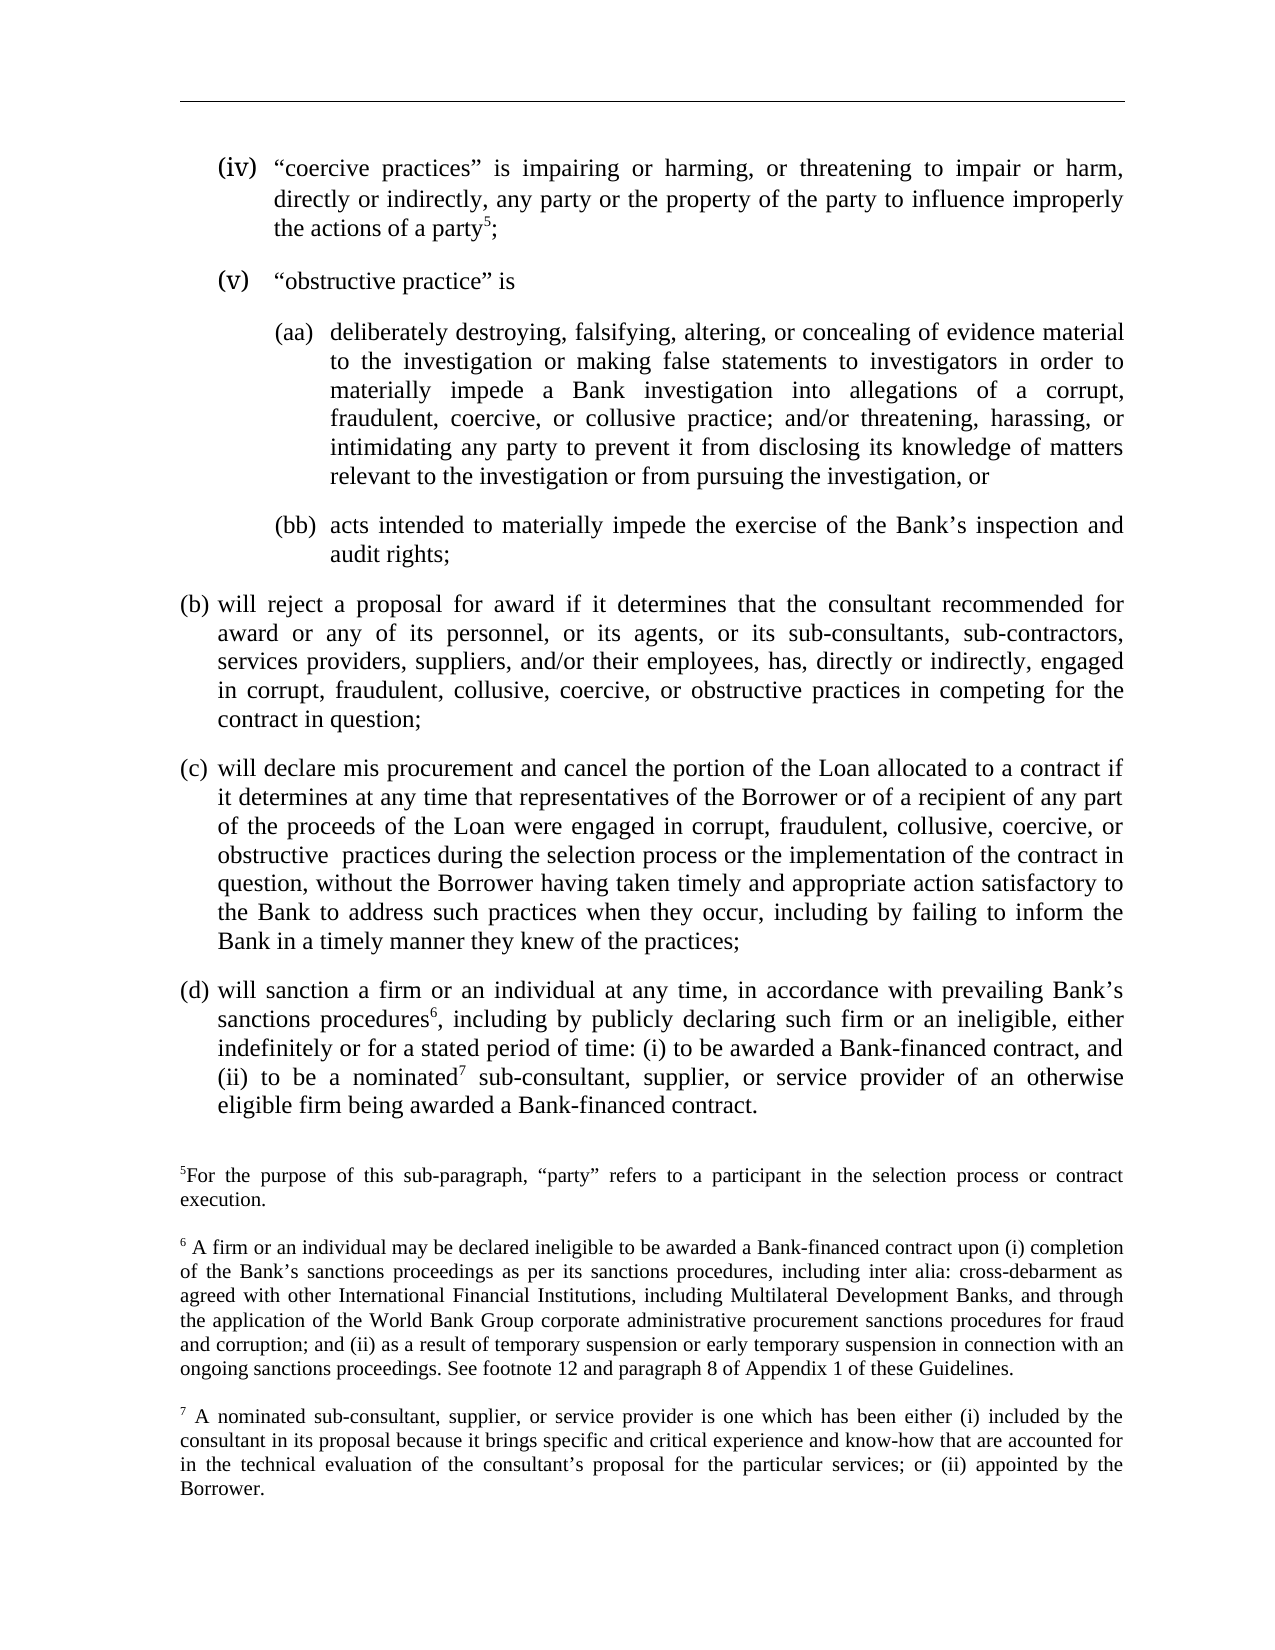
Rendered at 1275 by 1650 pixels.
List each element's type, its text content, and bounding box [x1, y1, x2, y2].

list “coercive practices” is impairing or harming, or threatening to impair or harm, directly or indirectly, any party or the property of the party to influence improperly the actions of a party; [217, 150, 1125, 242]
text (c) will declare mis procurement and cancel the portion of the Loan allocated to a contract if it determines at any time that representatives of the Borrower or of a recipient of any part of the proceeds of the Loan were engaged in corrupt, fraudulent, collusive, coercive, or obstructive practices during the selection process or the implementation of the contract in question, without the Borrower having taken timely and appropriate action satisfactory to the Bank to address such practices when they occur, including by failing to inform the Bank in a timely manner they knew of the practices; [180, 753, 1125, 955]
list “obstructive practice” is [217, 262, 1125, 296]
text (b) will reject a proposal for award if it determines that the consultant recommended for award or any of its personnel, or its agents, or its sub-consultants, sub-contractors, services providers, suppliers, and/or their employees, has, directly or indirectly, engaged in corrupt, fraudulent, collusive, coercive, or obstructive practices in competing for the contract in question; [180, 589, 1125, 733]
text (d) will sanction a firm or an individual at any time, in accordance with prevailing Bank’s sanctions procedures, including by publicly declaring such firm or an ineligible, either indefinitely or for a stated period of time: (i) to be awarded a Bank-financed contract, and (ii) to be a nominated sub-consultant, supplier, or service provider of an otherwise eligible firm being awarded a Bank-financed contract. [180, 976, 1125, 1119]
text (aa) deliberately destroying, falsifying, altering, or concealing of evidence material to the investigation or making false statements to investigators in order to materially impede a Bank investigation into allegations of a corrupt, fraudulent, coercive, or collusive practice; and/or threatening, harassing, or intimidating any party to prevent it from disclosing its knowledge of matters relevant to the investigation or from pursuing the investigation, or [274, 317, 1125, 490]
text (bb) acts intended to materially impede the exercise of the Bank’s inspection and audit rights; [274, 511, 1125, 568]
